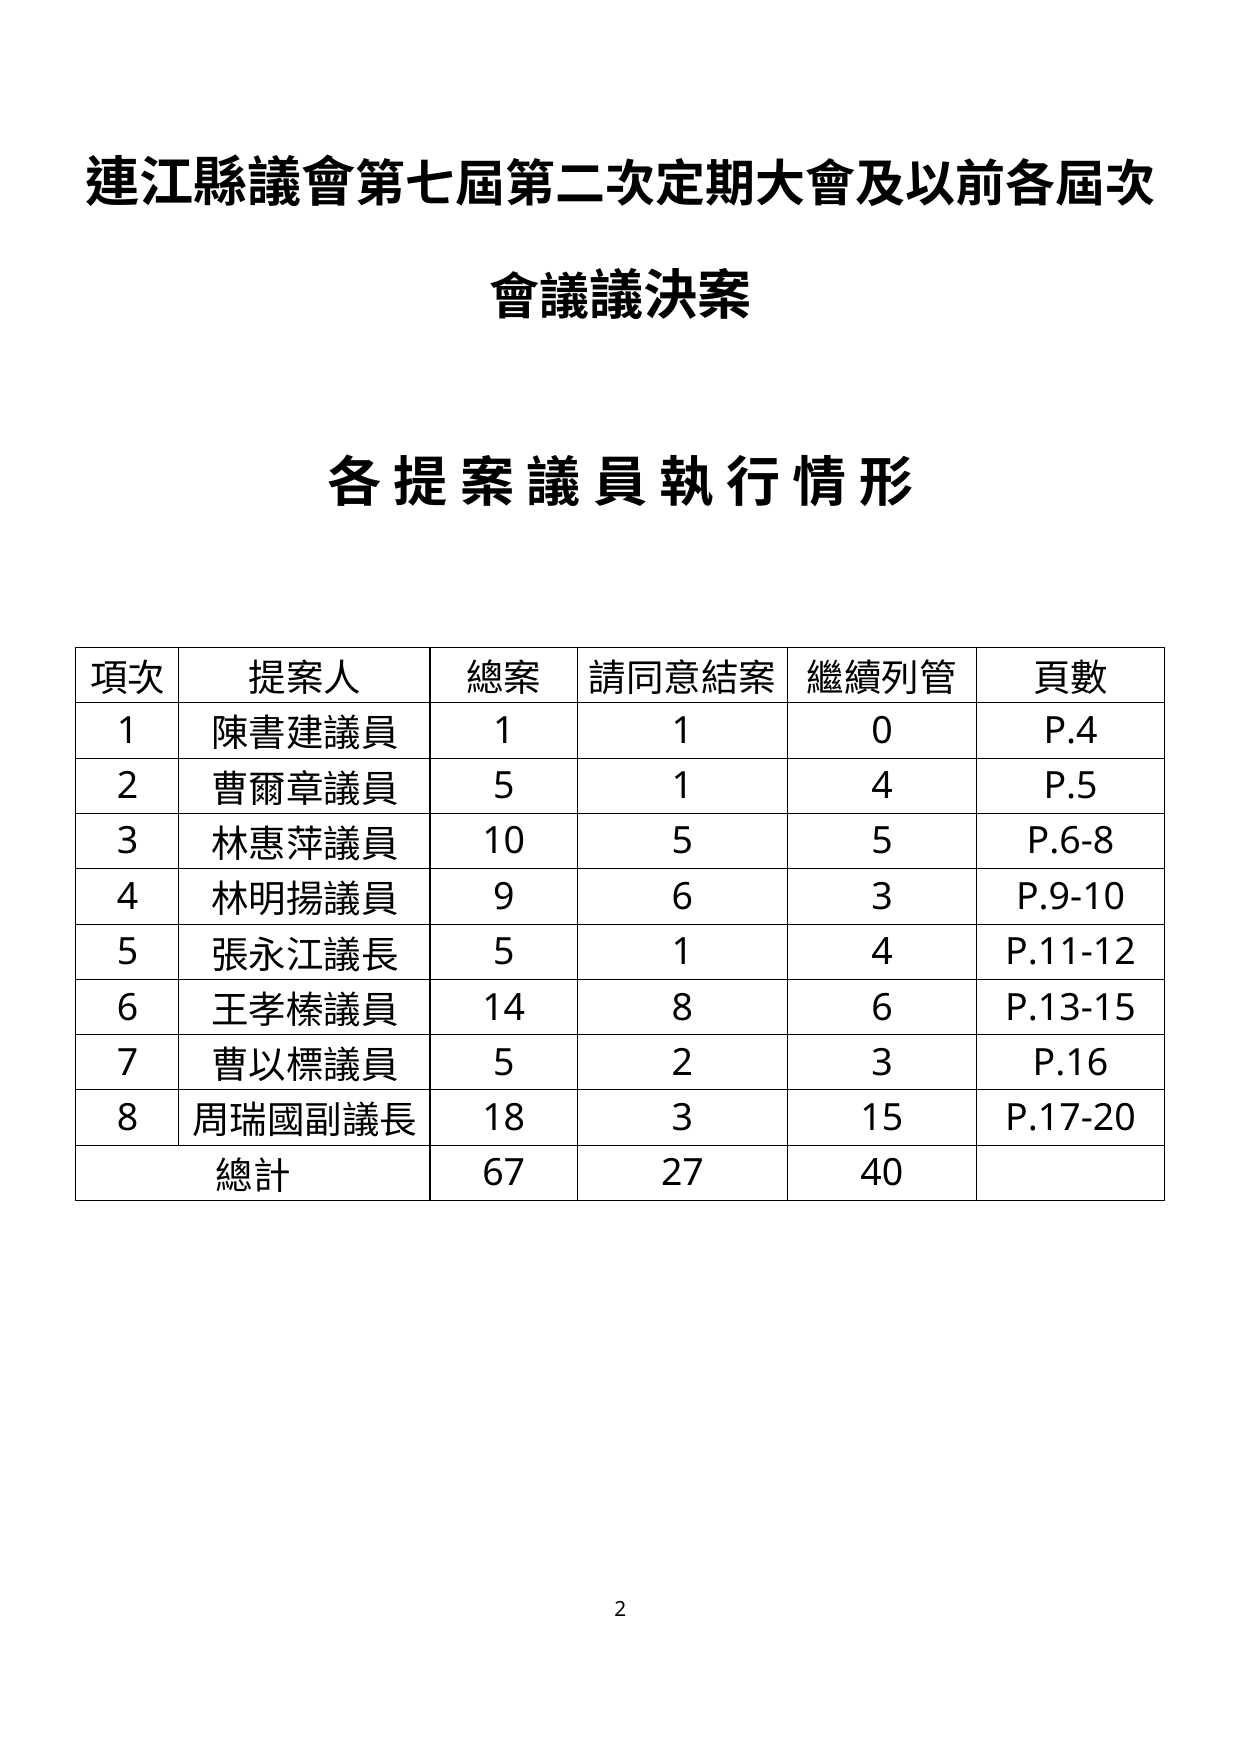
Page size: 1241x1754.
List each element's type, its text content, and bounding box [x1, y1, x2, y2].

table_cell 1 [431, 703, 577, 757]
table_cell 0 [788, 703, 976, 757]
table_cell 1 [76, 703, 178, 757]
table_cell 67 [431, 1146, 577, 1200]
table_cell 林明揚議員 [179, 869, 429, 923]
table_cell 40 [788, 1146, 976, 1200]
table_cell 1 [578, 759, 787, 813]
table_cell 王孝榛議員 [179, 980, 429, 1034]
table_cell 2 [578, 1035, 787, 1089]
table_cell 5 [76, 925, 178, 979]
text 各 提 案 議 員 執 行 情 形 [75, 422, 1165, 534]
table_cell 曹爾章議員 [179, 759, 429, 813]
table_cell 7 [76, 1035, 178, 1089]
table_header 頁數 [977, 648, 1164, 702]
table_cell P.5 [977, 759, 1164, 813]
table_cell 3 [788, 1035, 976, 1089]
table_header 提案人 [179, 648, 429, 702]
table_cell P.13-15 [977, 980, 1164, 1034]
table_header 請同意結案 [578, 648, 787, 702]
table_cell [977, 1146, 1164, 1200]
table_cell 3 [788, 869, 976, 923]
table_cell 4 [788, 925, 976, 979]
table_cell 林惠萍議員 [179, 814, 429, 868]
table_cell 2 [76, 759, 178, 813]
table_cell P.16 [977, 1035, 1164, 1089]
table_cell 6 [788, 980, 976, 1034]
table_cell 周瑞國副議長 [179, 1090, 429, 1145]
table_cell P.4 [977, 703, 1164, 757]
table_cell P.17-20 [977, 1090, 1164, 1145]
table_header 總案 [431, 648, 577, 702]
table_cell P.9-10 [977, 869, 1164, 923]
table_cell 1 [578, 703, 787, 757]
table_cell 5 [431, 925, 577, 979]
table_cell 5 [431, 759, 577, 813]
table_cell P.6-8 [977, 814, 1164, 868]
table_cell 1 [578, 925, 787, 979]
table_cell 4 [788, 759, 976, 813]
table_cell 3 [76, 814, 178, 868]
table_cell 14 [431, 980, 577, 1034]
table_cell 8 [578, 980, 787, 1034]
table_cell 6 [578, 869, 787, 923]
table_cell 5 [431, 1035, 577, 1089]
table_header 繼續列管 [788, 648, 976, 702]
table_header 項次 [76, 648, 178, 702]
table_cell 18 [431, 1090, 577, 1145]
table_cell 6 [76, 980, 178, 1034]
table_cell 10 [431, 814, 577, 868]
table_cell 陳書建議員 [179, 703, 429, 757]
table_cell 5 [578, 814, 787, 868]
table_cell 27 [578, 1146, 787, 1200]
table_cell 5 [788, 814, 976, 868]
table_cell 曹以標議員 [179, 1035, 429, 1089]
table_cell 總計 [76, 1146, 429, 1200]
table_cell 8 [76, 1090, 178, 1145]
table_cell 9 [431, 869, 577, 923]
table_cell 15 [788, 1090, 976, 1145]
table_cell 張永江議長 [179, 925, 429, 979]
table_cell 3 [578, 1090, 787, 1145]
text 連江縣議會第七屆第二次定期大會及以前各屆次會議議決案 [75, 122, 1165, 347]
table_cell P.11-12 [977, 925, 1164, 979]
table_cell 4 [76, 869, 178, 923]
